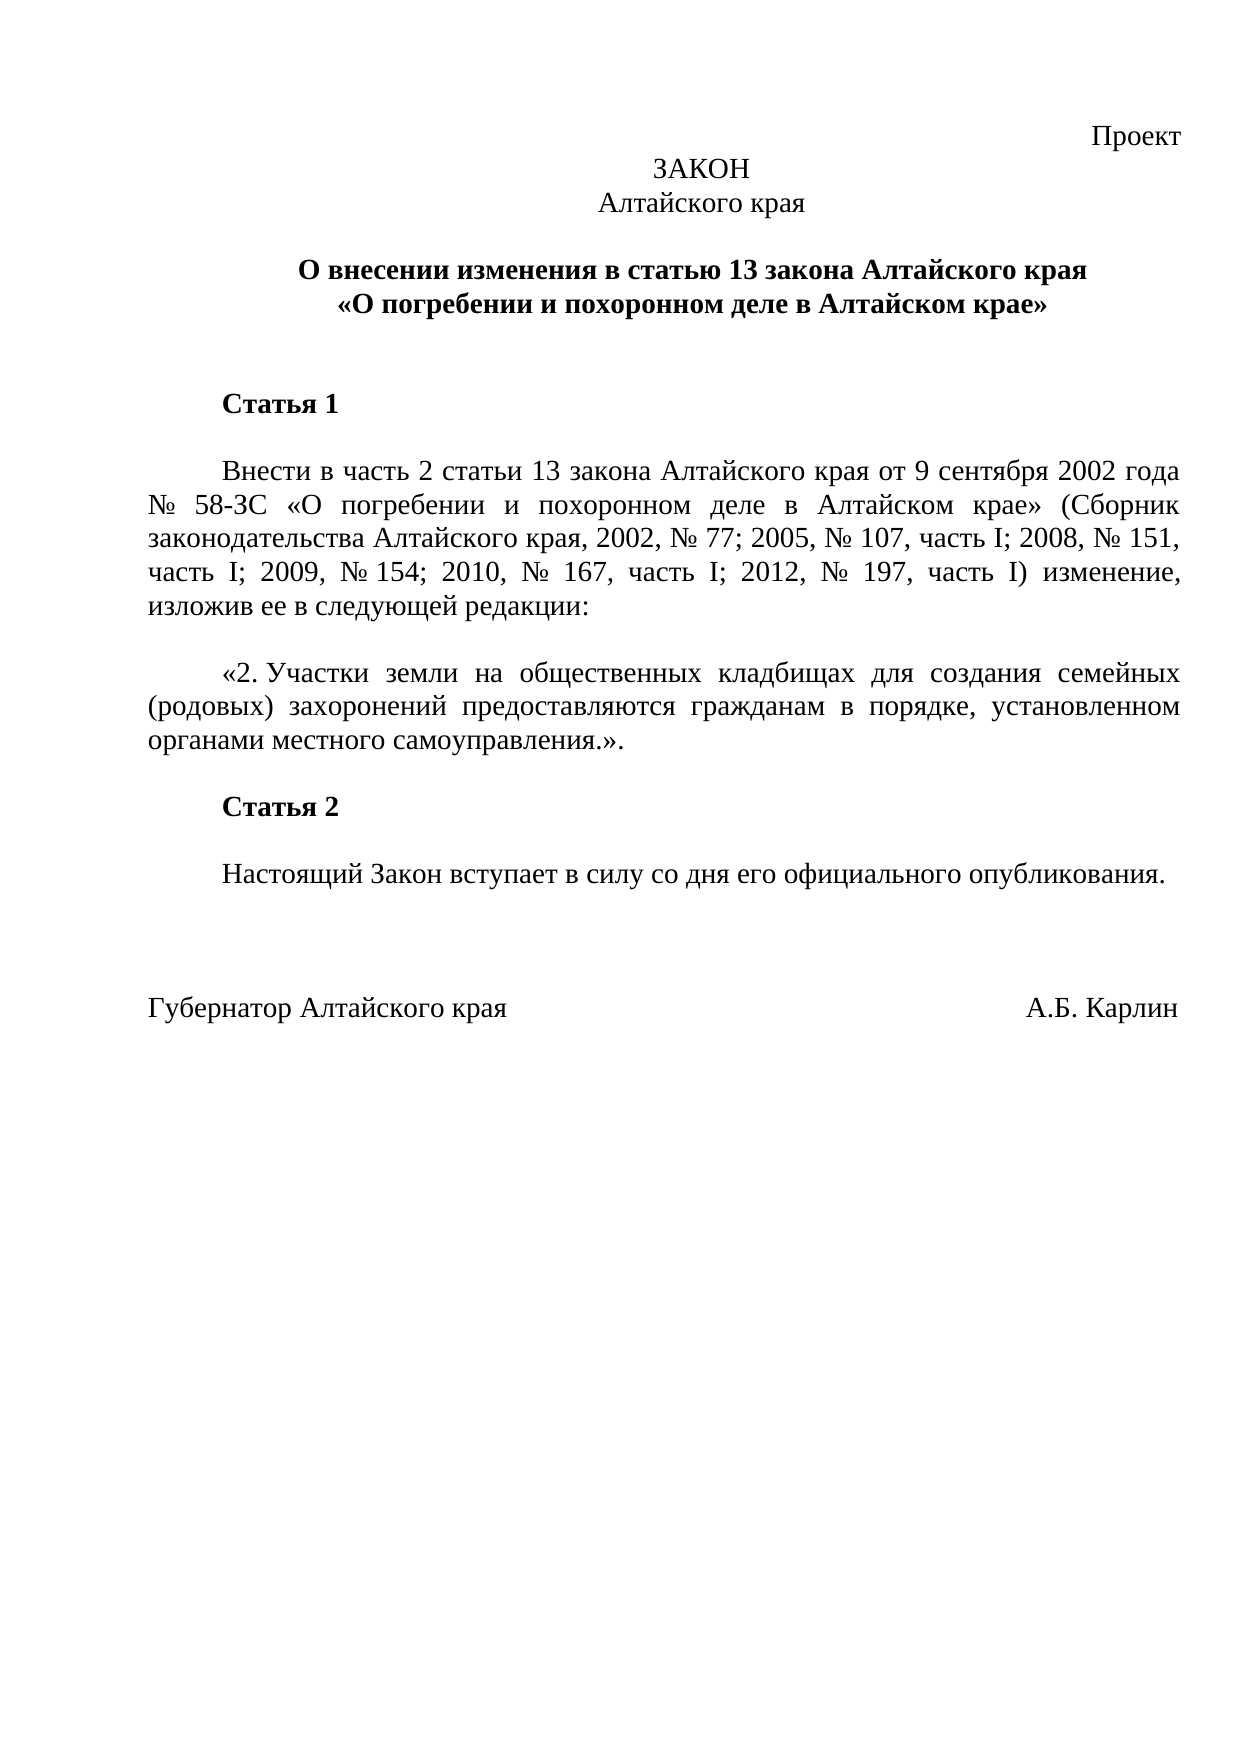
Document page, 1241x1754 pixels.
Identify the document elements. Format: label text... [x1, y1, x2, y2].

text Внести в часть 2 статьи 13 закона Алтайского края от 9 сентября 2002 года № 58-ЗС «О погребении и похоронном деле в Алтайском крае» (Сборник законодательства Алтайского края, 2002, № 77; 2005, № 107, часть I; 2008, № 151, часть I; 2009, № 154; 2010, № 167, часть I; 2012, № 197, часть I) изменение, изложив ее в следующей редакции: [148, 453, 1181, 621]
text О внесении изменения в статью 13 закона Алтайского края [204, 252, 1181, 286]
text Губернатор Алтайского края А.Б. Карлин [148, 990, 1181, 1024]
text Статья 2 [148, 789, 1181, 822]
text ЗАКОН [148, 152, 1181, 185]
text Алтайского края [148, 185, 1181, 219]
text «2. Участки земли на общественных кладбищах для создания семейных (родовых) захоронений предоставляются гражданам в порядке, установленном органами местного самоуправления.». [148, 655, 1181, 755]
text Настоящий Закон вступает в силу со дня его официального опубликования. [148, 856, 1181, 889]
text Статья 1 [148, 386, 1181, 420]
text Проект [148, 118, 1181, 152]
text «О погребении и похоронном деле в Алтайском крае» [204, 286, 1181, 319]
